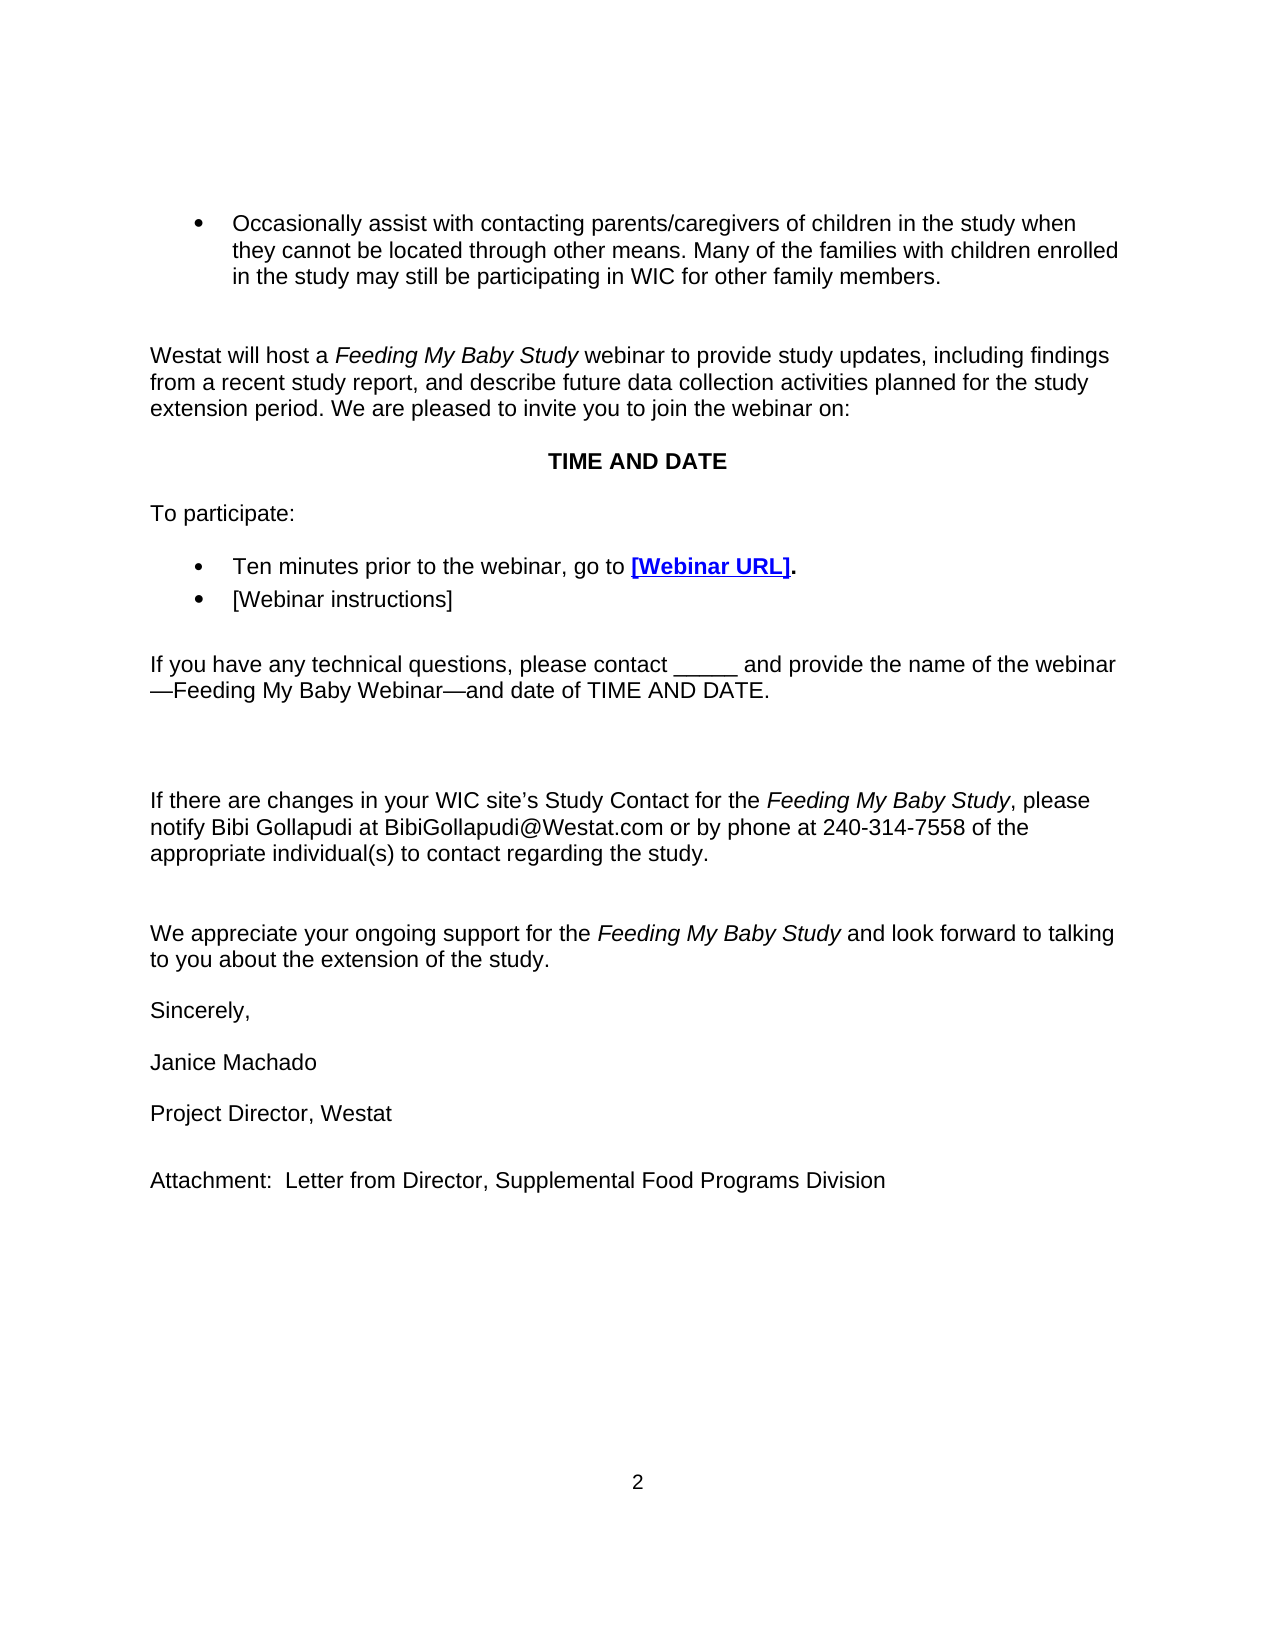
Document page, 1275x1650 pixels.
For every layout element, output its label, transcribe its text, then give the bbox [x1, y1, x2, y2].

text Attachment: Letter from Director, Supplemental Food Programs Division [746, 1178, 1125, 1191]
list To participate: [150, 500, 1125, 527]
text Project Director, Westat [150, 1100, 1125, 1126]
list [Webinar instructions] [195, 586, 1125, 612]
text If you have any technical questions, please contact _____ and provide the name of the webinar—Feeding My Baby Webinar—and date of TIME AND DATE. [150, 651, 1125, 703]
text Janice Machado [150, 1049, 1125, 1075]
text Sincerely, [150, 997, 1125, 1024]
text We appreciate your ongoing support for the Feeding My Baby Study and look forward to talking to you about the extension of the study. [150, 919, 1125, 972]
text If there are changes in your WIC site’s Study Contact for the Feeding My Baby Study, please notify Bibi Gollapudi at BibiGollapudi@Westat.com or by phone at 240-314-7558 of the appropriate individual(s) to contact regarding the study. [150, 787, 1125, 867]
list Ten minutes prior to the webinar, go to [Webinar URL]. [195, 553, 1125, 579]
text Attachment: Letter from Director, Supplemental Food Programs Division [150, 1178, 525, 1191]
list TIME AND DATE [150, 448, 1125, 474]
list Occasionally assist with contacting parents/caregivers of children in the study when they cannot be located through other means. Many of the families with children enrolled in the study may still be participating in WIC for other family members. [194, 210, 1125, 289]
list Westat will host a Feeding My Baby Study webinar to provide study updates, including findings from a recent study report, and describe future data collection activities planned for the study extension period. We are pleased to invite you to join the webinar on: [150, 342, 1125, 421]
